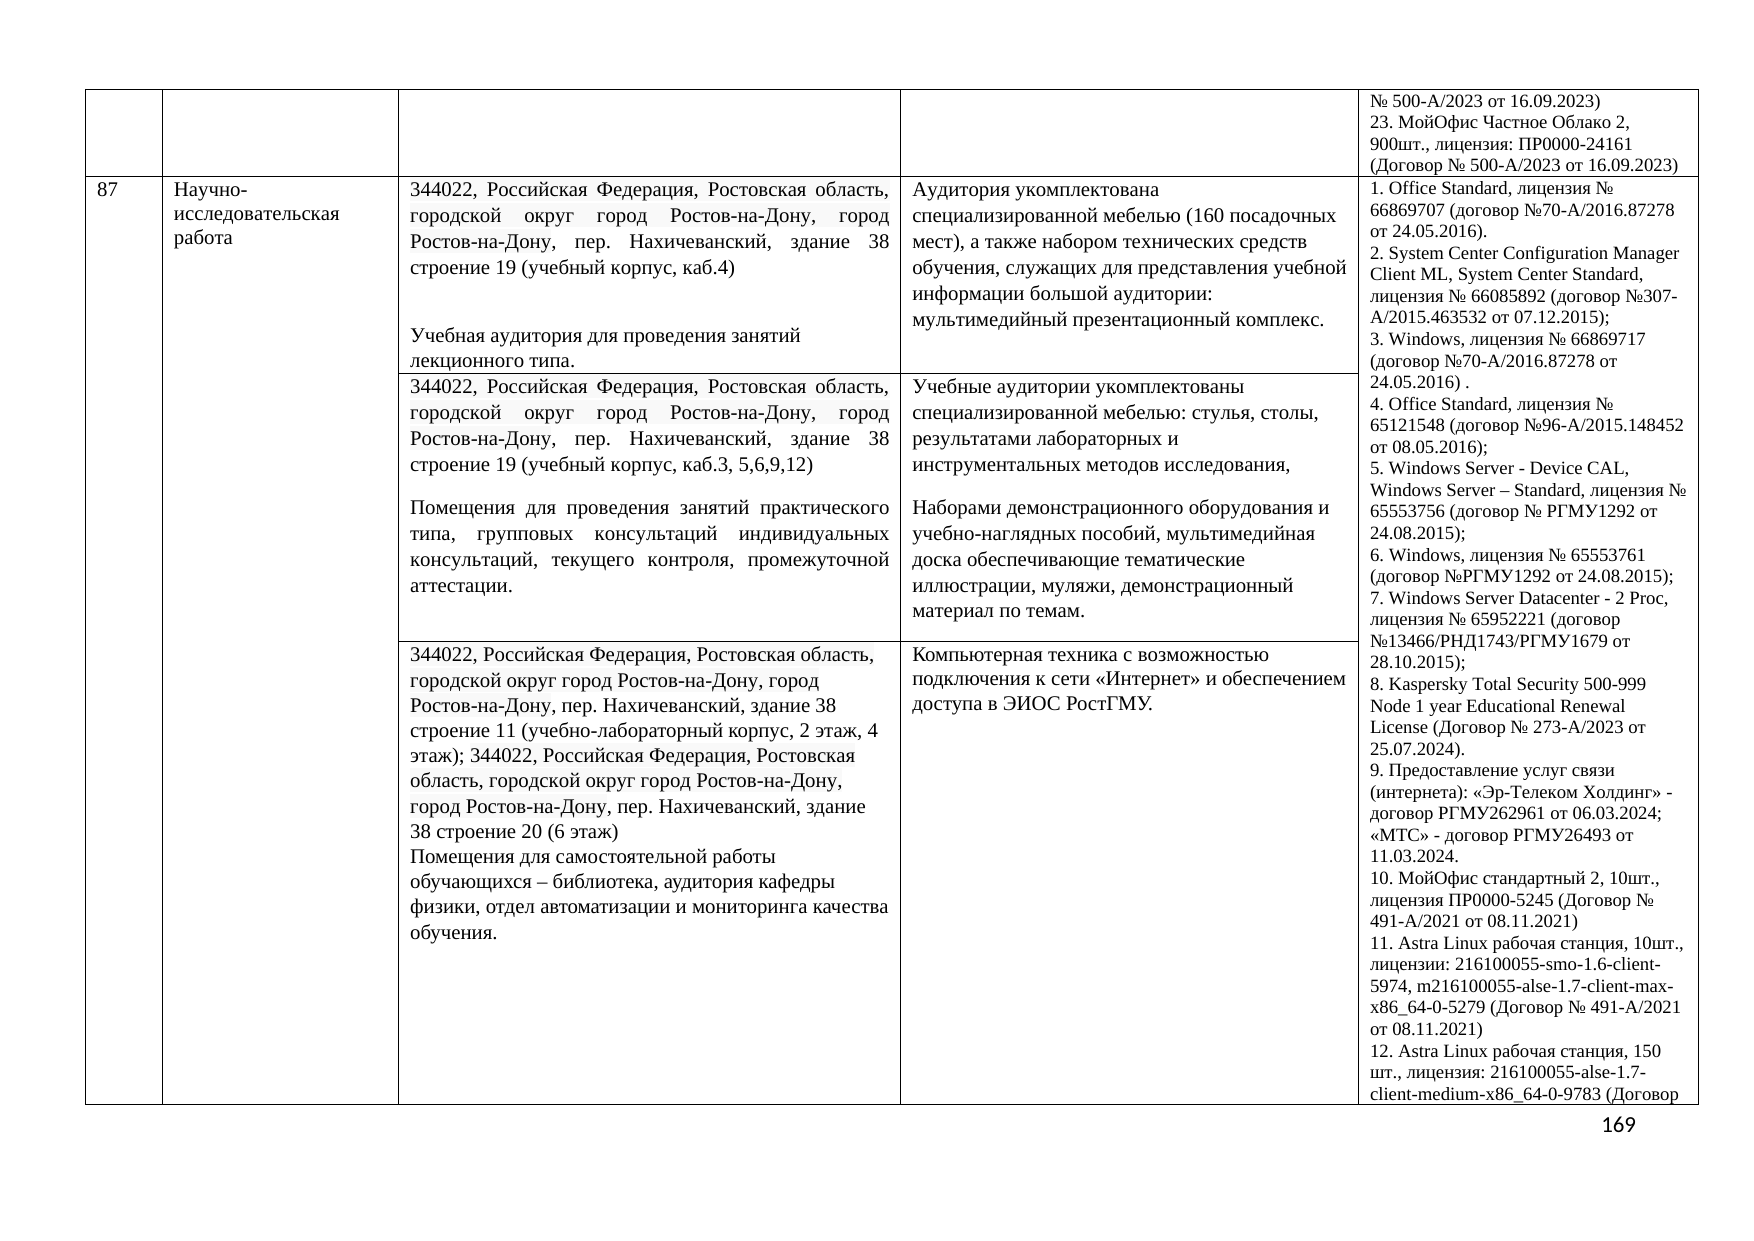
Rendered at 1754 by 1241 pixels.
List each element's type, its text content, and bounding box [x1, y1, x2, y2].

table_cell Аудитория укомплектована специализированной мебелью (160 посадочных мест), а также набором технических средств обучения, служащих для представления учебной информации большой аудитории: мультимедийный презентационный комплекс. [901, 177, 1358, 373]
table_cell 344022, Российская Федерация, Ростовская область, городской округ город Ростов-на-Дону, город Ростов-на-Дону, пер. Нахичеванский, здание 38 строение 19 (учебный корпус, каб.4) Учебная аудитория для проведения занятий лекционного типа. [399, 177, 900, 373]
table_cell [901, 90, 1358, 176]
table_cell 87 [86, 177, 162, 1104]
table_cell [901, 642, 1358, 1104]
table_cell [399, 90, 900, 176]
table_cell Научно-исследовательская работа [163, 177, 398, 1104]
table_cell 344022, Российская Федерация, Ростовская область, городской округ город Ростов-на-Дону, город Ростов-на-Дону, пер. Нахичеванский, здание 38 строение 19 (учебный корпус, каб.3, 5,6,9,12) Помещения для проведения занятий практического типа, групповых консультаций индивидуальных консультаций, текущего контроля, промежуточной аттестации. [399, 374, 900, 641]
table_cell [399, 642, 900, 1104]
table_cell 1. Office Standard, лицензия № 66869707 (договор №70-А/2016.87278 от 24.05.2016). 2. System Center Configuration Manager Client ML, System Center Standard, лицензия № 66085892 (договор №307-А/2015.463532 от 07.12.2015); 3. Windows, лицензия № 66869717 (договор №70-А/2016.87278 от 24.05.2016) . 4. Office Standard, лицензия № 65121548 (договор №96-А/2015.148452 от 08.05.2016); 5. Windows Server - Device CAL, Windows Server – Standard, лицензия № 65553756 (договор № РГМУ1292 от 24.08.2015); 6. Windows, лицензия № 65553761 (договор №РГМУ1292 от 24.08.2015); 7. Windows Server Datacenter - 2 Proc, лицензия № 65952221 (договор №13466/РНД1743/РГМУ1679 от 28.10.2015); 8. Kaspersky Total Security 500-999 Node 1 year Educational Renewal License (Договор № 273-А/2023 от 25.07.2024). 9. Предоставление услуг связи (интернета): «Эр-Телеком Холдинг» - договор РГМУ262961 от 06.03.2024; «МТС» - договор РГМУ26493 от 11.03.2024. 10. МойОфис стандартный 2, 10шт., лицензия ПР0000-5245 (Договор № 491-А/2021 от 08.11.2021) 11. Astra Linux рабочая станция, 10шт., лицензии: 216100055-smo-1.6-client-5974, m216100055-alse-1.7-client-max-x86_64-0-5279 (Договор № 491-А/2021 от 08.11.2021) 12. Astra Linux рабочая станция, 150 шт., лицензия: 216100055-alse-1.7-client-medium-x86_64-0-9783 (Договор № 328-А/2022 от 30.09.2022) 13. Astra Linux рабочая станция, 60 шт., лицензия: 216100055-alse-1.7-client-medium-x86_64-0-12604 (Договор № 400-А/2022 от 09.09.2022) 14. Astra Linux сервер 10 шт. лицензия: 216100055-alse-1.7-server-medium-x86_64-0-12604 (Договор № 400-А/2022 от 09.09.2022) 15. МойОфис стандартный 2, 280шт., лицензия: ПР0000-10091 (Договор № 400-А/2022 от 09.09.2022) 16. Система унифицированных коммуникаций CommuniGate Pro, лицензия: Dyn-Cluster, 2 Frontends , Dyn-Cluster, 2 backends , CGatePro Unified 3000 users , Kaspersky AntiSpam 3050-users , Contact Center Agent for All , CGPro Contact Center 5 domains . (Договор № 400-А/2022 от 09.09.2022) 17. Система управления базами данных Postgres Pro AC, лицензия: 87A85 3629E CCED6 7BA00 70CDD 282FB 4E8E5 23717(Договор № 400-А/2022 от 09.09.2022) 18. МойОфис стандартный 2, 600шт., лицензия: ПР0000-24162 (Договор № 500-А/2023 от 16.09.2023) 19. Программный комплекс ALD Pro, лицензия для клиента 800шт : 216100055-ald-2.0-client-0-19543 (Договор № 500-А/2023 от 16.09.2023) 20. Программный комплекс ALD Pro, лицензия для сервера 2шт : 16100055-ald-2.0-server-0-19543 (Договор № 500-А/2023 от 16.09.2023) 21. Astra Linux рабочая станция, 10 шт., лицензия: 216100055-alse-1.7-client-medium-FSTEK-x86_64-0-19543 (Договор № 500-А/2023 от 16.09.2023) 22. Astra Linux сервер, 16 шт., лицензия: 216100055-alse-1.7-server-max-FSTEK-x86_64-0-19543 (Договор № 500-А/2023 от 16.09.2023) 23. МойОфис Частное Облако 2, 900шт., лицензия: ПР0000-24161 (Договор № 500-А/2023 от 16.09.2023) [1359, 177, 1698, 1104]
table_cell Учебные аудитории укомплектованы специализированной мебелью: стулья, столы, результатами лабораторных и инструментальных методов исследования, Наборами демонстрационного оборудования и учебно-наглядных пособий, мультимедийная доска обеспечивающие тематические иллюстрации, муляжи, демонстрационный материал по темам. [901, 374, 1358, 641]
